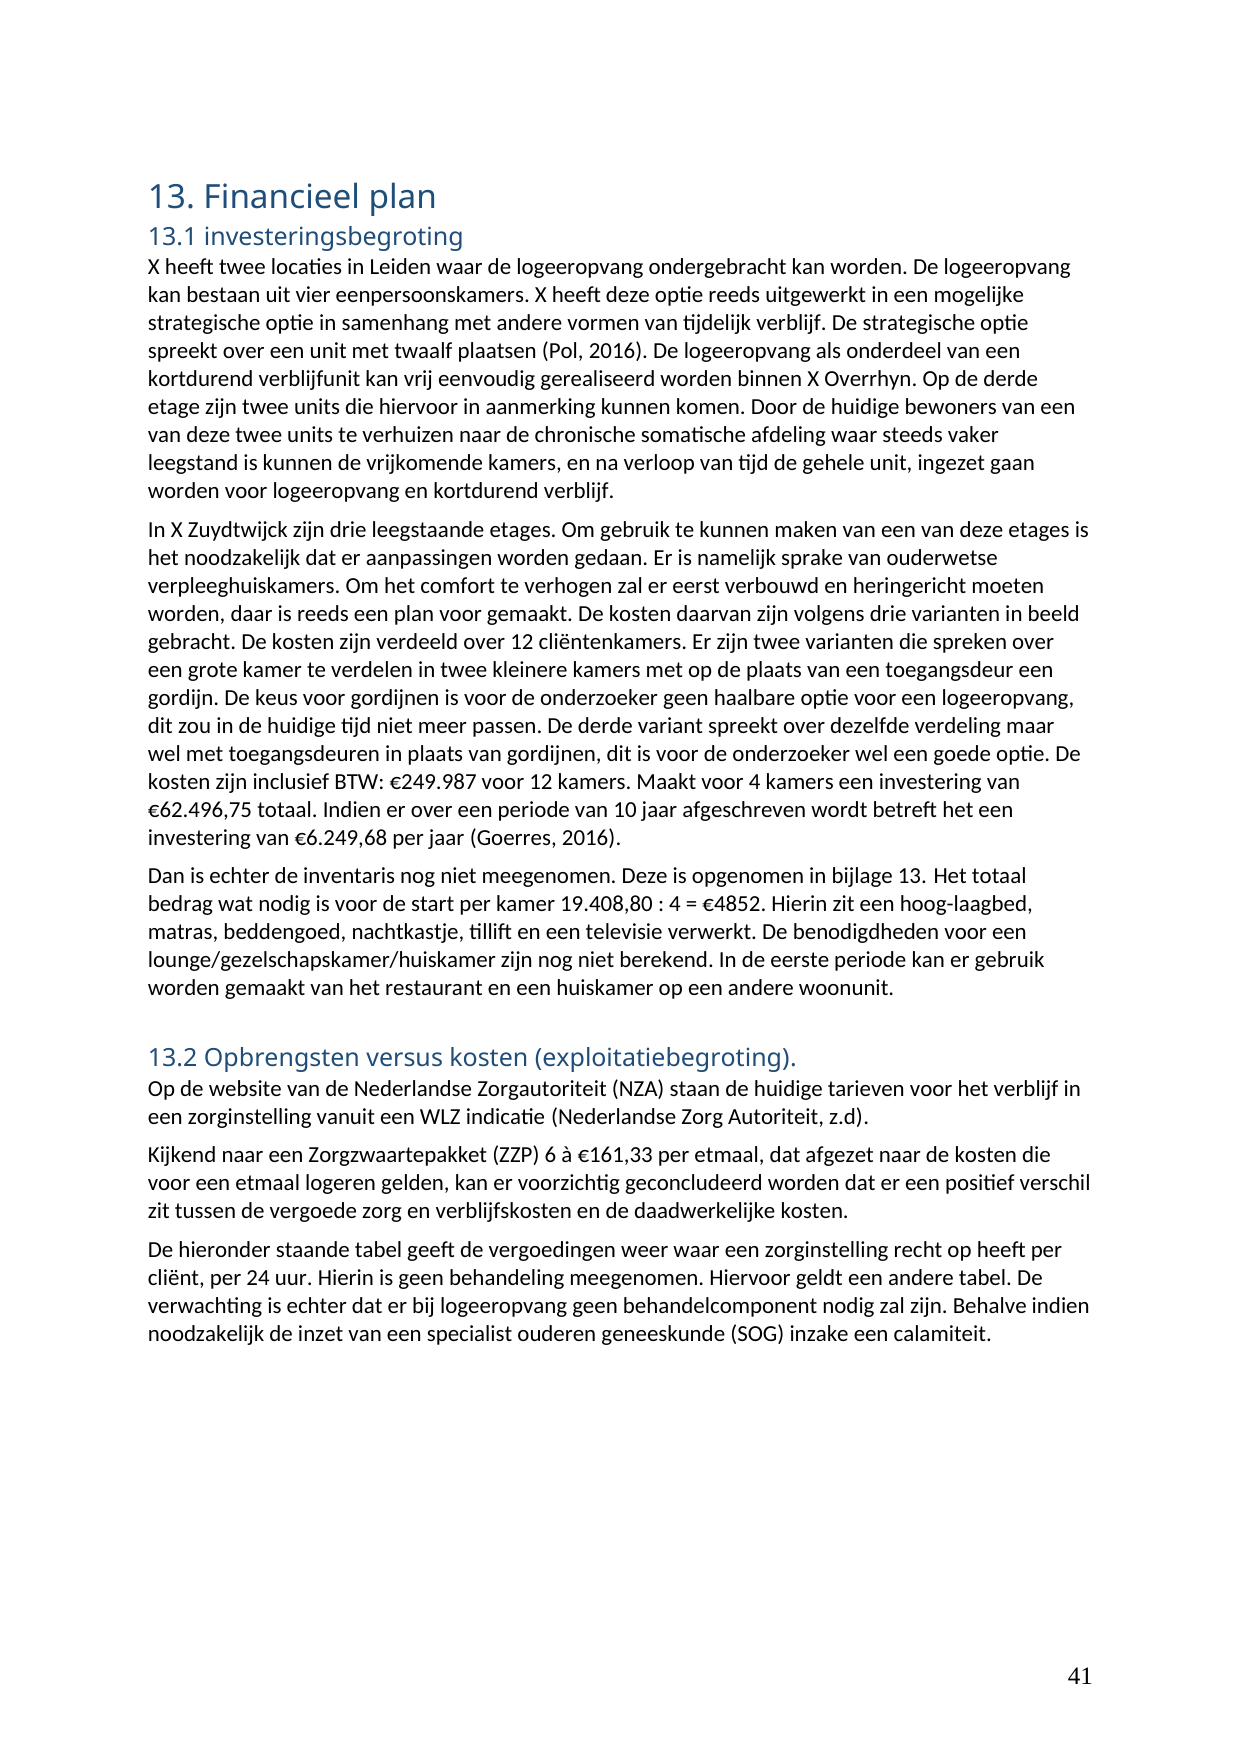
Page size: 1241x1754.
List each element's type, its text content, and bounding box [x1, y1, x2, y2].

text In X Zuydtwijck zijn drie leegstaande etages. Om gebruik te kunnen maken van een van deze etages is het noodzakelijk dat er aanpassingen worden gedaan. Er is namelijk sprake van ouderwetse verpleeghuiskamers. Om het comfort te verhogen zal er eerst verbouwd en heringericht moeten worden, daar is reeds een plan voor gemaakt. De kosten daarvan zijn volgens drie varianten in beeld gebracht. De kosten zijn verdeeld over 12 cliëntenkamers. Er zijn twee varianten die spreken over een grote kamer te verdelen in twee kleinere kamers met op de plaats van een toegangsdeur een gordijn. De keus voor gordijnen is voor de onderzoeker geen haalbare optie voor een logeeropvang, dit zou in de huidige tijd niet meer passen. De derde variant spreekt over dezelfde verdeling maar wel met toegangsdeuren in plaats van gordijnen, dit is voor de onderzoeker wel een goede optie. De kosten zijn inclusief BTW: €249.987 voor 12 kamers. Maakt voor 4 kamers een investering van €62.496,75 totaal. Indien er over een periode van 10 jaar afgeschreven wordt betreft het een investering van €6.249,68 per jaar. [148, 515, 1092, 851]
subtitle 13.2 Opbrengsten versus kosten (exploitatiebegroting). [148, 1040, 1092, 1074]
subtitle 13. Financieel plan [148, 173, 1092, 218]
text Dan is echter de inventaris nog niet meegenomen. Deze is opgenomen in bijlage 13. Het totaal bedrag wat nodig is voor de start per kamer 19.408,80 : 4 = €4852. Hierin zit een hoog-laagbed, matras, beddengoed, nachtkastje, tillift en een televisie verwerkt. De benodigdheden voor een lounge/gezelschapskamer/huiskamer zijn nog niet berekend. In de eerste periode kan er gebruik worden gemaakt van het restaurant en een huiskamer op een andere woonunit. [148, 861, 1092, 1002]
text Kijkend naar een Zorgzwaartepakket (ZZP) 6 à €161,33 per etmaal, dat afgezet naar de kosten die voor een etmaal logeren gelden, kan er voorzichtig geconcludeerd worden dat er een positief verschil zit tussen de vergoede zorg en verblijfskosten en de daadwerkelijke kosten. [148, 1141, 1092, 1224]
text X heeft twee locaties in Leiden waar de logeeropvang ondergebracht kan worden. De logeeropvang kan bestaan uit vier eenpersoonskamers. X heeft deze optie reeds uitgewerkt in een mogelijke strategische optie in samenhang met andere vormen van tijdelijk verblijf. De strategische optie spreekt over een unit met twaalf plaatsen (Pol, 2016). De logeeropvang als onderdeel van een kortdurend verblijfunit kan vrij eenvoudig gerealiseerd worden binnen X Overrhyn. Op de derde etage zijn twee units die hiervoor in aanmerking kunnen komen. Door de huidige bewoners van een van deze twee units te verhuizen naar de chronische somatische afdeling waar steeds vaker leegstand is kunnen de vrijkomende kamers, en na verloop van tijd de gehele unit, ingezet gaan worden voor logeeropvang en kortdurend verblijf. [148, 252, 1092, 504]
subtitle 13.1 investeringsbegroting [148, 218, 1092, 252]
text De hieronder staande tabel geeft de vergoedingen weer waar een zorginstelling recht op heeft per cliënt, per 24 uur. Hierin is geen behandeling meegenomen. Hiervoor geldt een andere tabel. De verwachting is echter dat er bij logeeropvang geen behandelcomponent nodig zal zijn. Behalve indien noodzakelijk de inzet van een specialist ouderen geneeskunde (SOG) inzake een calamiteit. [148, 1235, 1092, 1347]
text Op de website van de Nederlandse Zorgautoriteit (NZA) staan de huidige tarieven voor het verblijf in een zorginstelling vanuit een WLZ indicatie. [148, 1074, 1092, 1130]
